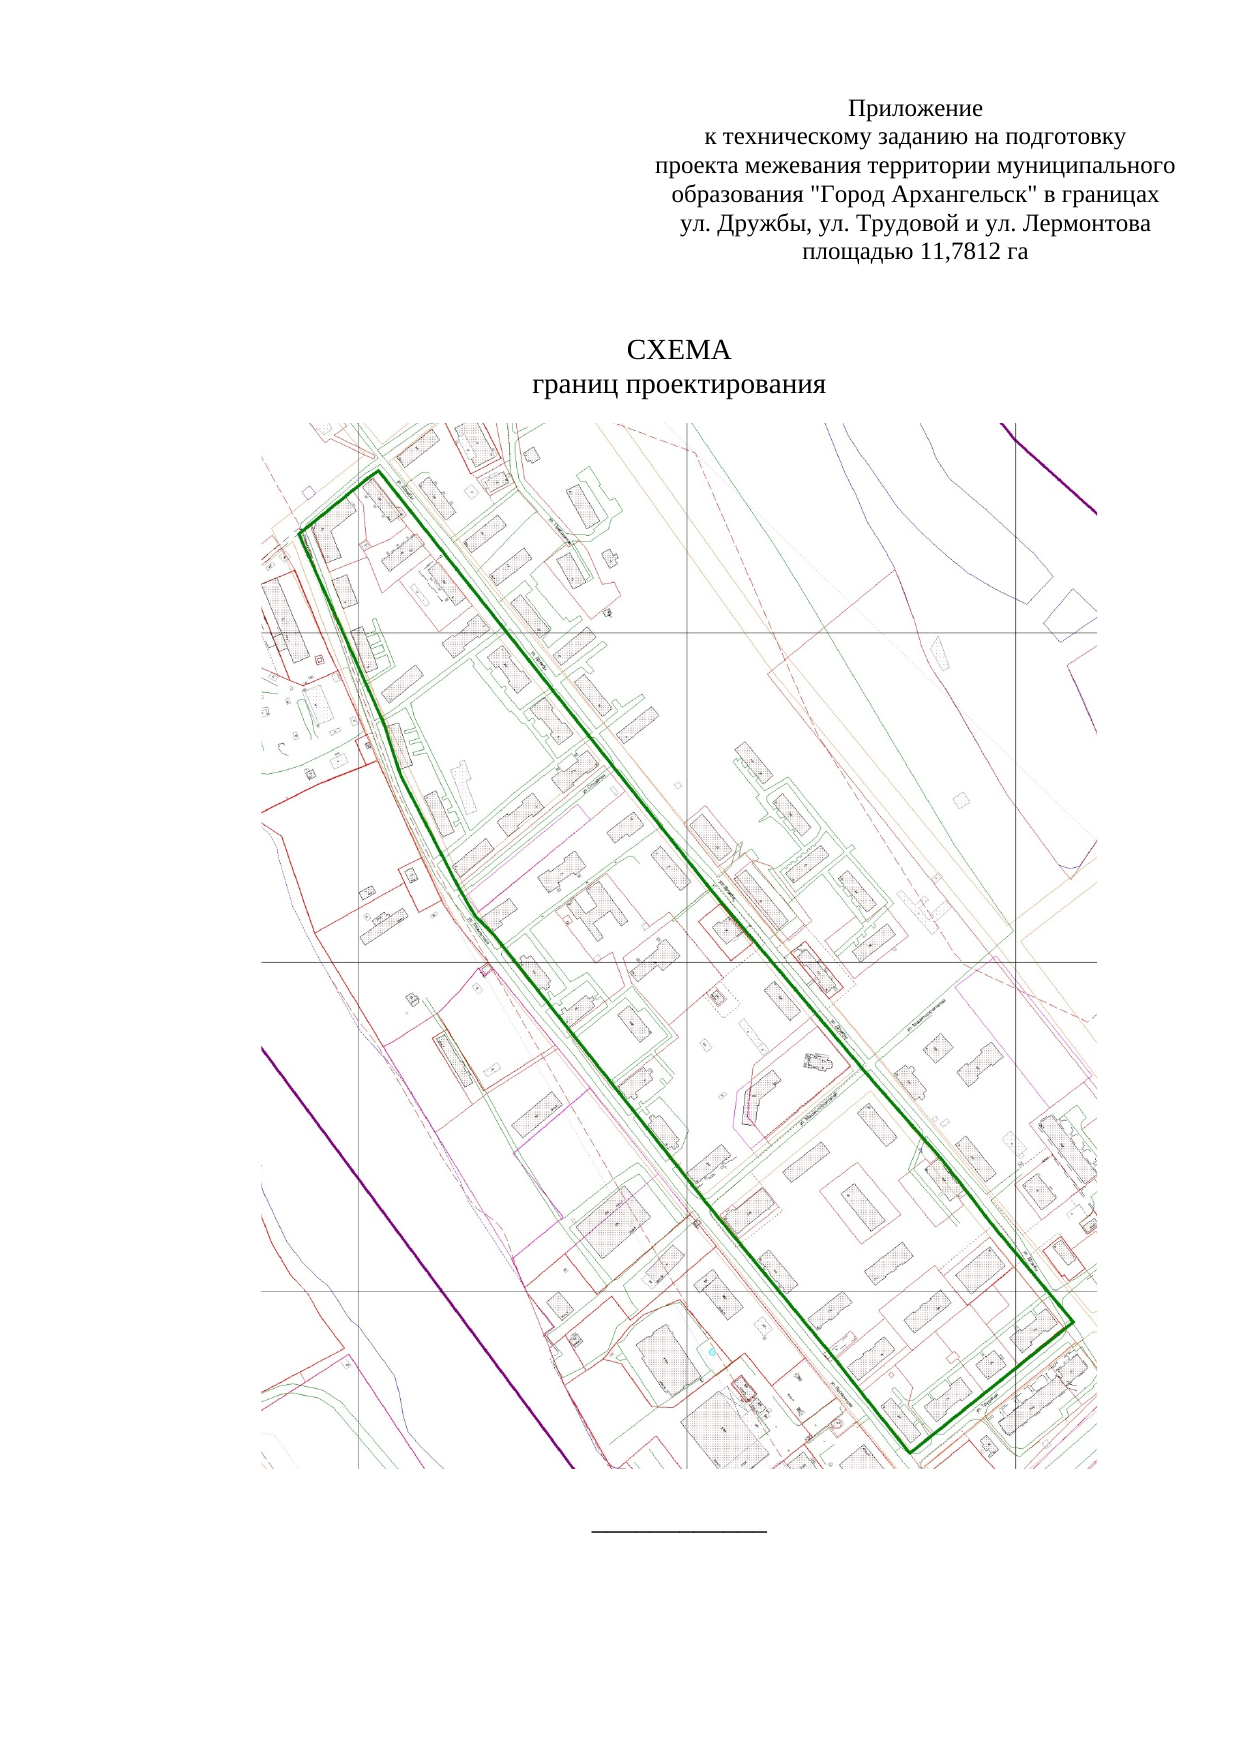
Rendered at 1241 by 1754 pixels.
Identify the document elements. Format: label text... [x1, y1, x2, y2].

text ____________ [177, 1502, 1181, 1536]
text проекта межевания территории муниципального образования "Город Архангельск" в границах [650, 150, 1181, 208]
text ул. Дружбы, ул. Трудовой и ул. Лермонтова площадью 11,7812 га [650, 208, 1181, 265]
text границ проектирования [177, 366, 1181, 399]
picture [261, 423, 1098, 1469]
text СХЕМА [177, 332, 1181, 366]
text Приложение к техническому заданию на подготовку [650, 93, 1181, 150]
